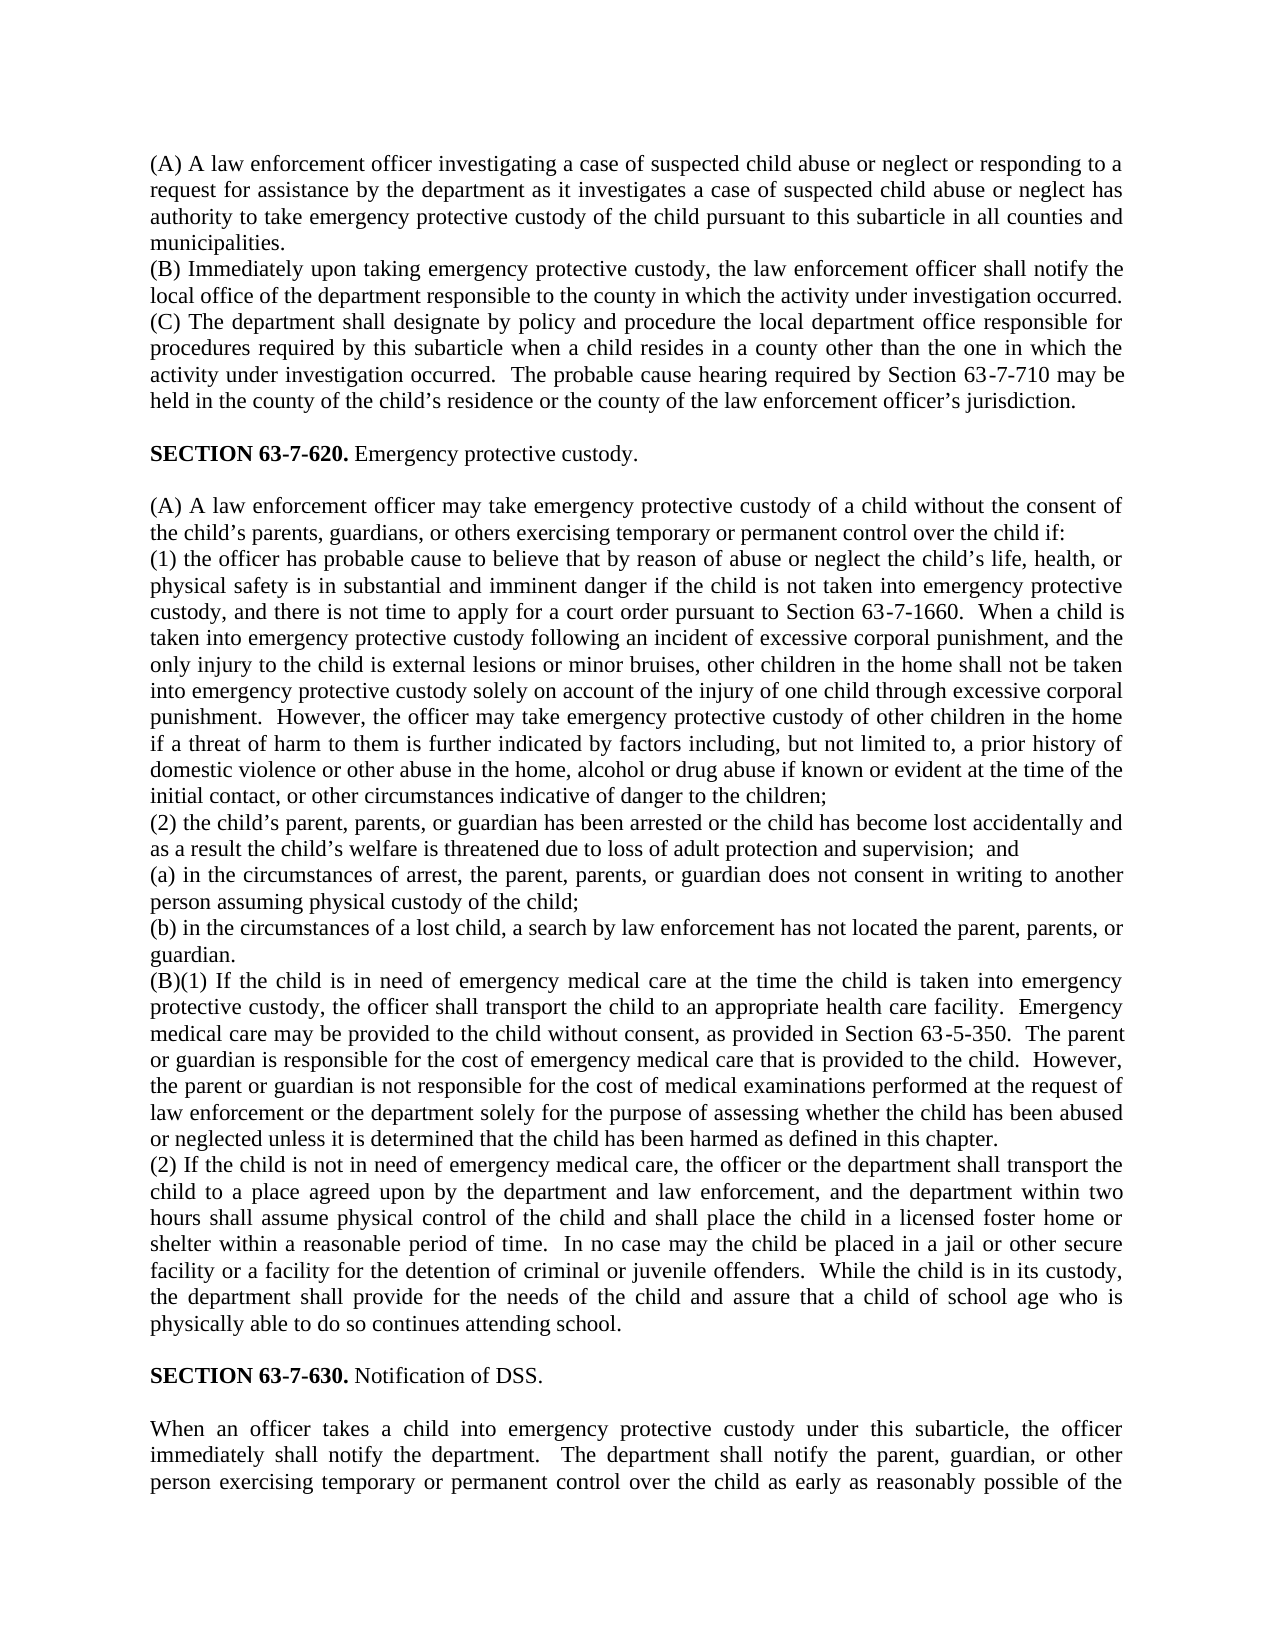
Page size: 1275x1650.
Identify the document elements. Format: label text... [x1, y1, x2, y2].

text SECTION 63-7-620. Emergency protective custody. [150, 440, 1125, 466]
text (B) Immediately upon taking emergency protective custody, the law enforcement officer shall notify the local office of the department responsible to the county in which the activity under investigation occurred. [150, 255, 1125, 308]
text (A) A law enforcement officer investigating a case of suspected child abuse or neglect or responding to a request for assistance by the department as it investigates a case of suspected child abuse or neglect has authority to take emergency protective custody of the child pursuant to this subarticle in all counties and municipalities. [150, 150, 1125, 255]
text (a) in the circumstances of arrest, the parent, parents, or guardian does not consent in writing to another person assuming physical custody of the child; [150, 862, 1125, 914]
text (B)(1) If the child is in need of emergency medical care at the time the child is taken into emergency protective custody, the officer shall transport the child to an appropriate health care facility. Emergency medical care may be provided to the child without consent, as provided in Section 63-5-350. The parent or guardian is responsible for the cost of emergency medical care that is provided to the child. However, the parent or guardian is not responsible for the cost of medical examinations performed at the request of law enforcement or the department solely for the purpose of assessing whether the child has been abused or neglected unless it is determined that the child has been harmed as defined in this chapter. [150, 967, 1125, 1151]
text SECTION 63-7-630. Notification of DSS. [150, 1362, 1125, 1389]
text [150, 1415, 1125, 1494]
text (2) the child’s parent, parents, or guardian has been arrested or the child has become lost accidentally and as a result the child’s welfare is threatened due to loss of adult protection and supervision; and [150, 809, 1125, 862]
text (1) the officer has probable cause to believe that by reason of abuse or neglect the child’s life, health, or physical safety is in substantial and imminent danger if the child is not taken into emergency protective custody, and there is not time to apply for a court order pursuant to Section 63-7-1660. When a child is taken into emergency protective custody following an incident of excessive corporal punishment, and the only injury to the child is external lesions or minor bruises, other children in the home shall not be taken into emergency protective custody solely on account of the injury of one child through excessive corporal punishment. However, the officer may take emergency protective custody of other children in the home if a threat of harm to them is further indicated by factors including, but not limited to, a prior history of domestic violence or other abuse in the home, alcohol or drug abuse if known or evident at the time of the initial contact, or other circumstances indicative of danger to the children; [150, 545, 1125, 809]
text (A) A law enforcement officer may take emergency protective custody of a child without the consent of the child’s parents, guardians, or others exercising temporary or permanent control over the child if: [150, 493, 1125, 545]
text (2) If the child is not in need of emergency medical care, the officer or the department shall transport the child to a place agreed upon by the department and law enforcement, and the department within two hours shall assume physical control of the child and shall place the child in a licensed foster home or shelter within a reasonable period of time. In no case may the child be placed in a jail or other secure facility or a facility for the detention of criminal or juvenile offenders. While the child is in its custody, the department shall provide for the needs of the child and assure that a child of school age who is physically able to do so continues attending school. [150, 1151, 1125, 1336]
text (b) in the circumstances of a lost child, a search by law enforcement has not located the parent, parents, or guardian. [150, 914, 1125, 967]
text (C) The department shall designate by policy and procedure the local department office responsible for procedures required by this subarticle when a child resides in a county other than the one in which the activity under investigation occurred. The probable cause hearing required by Section 63-7-710 may be held in the county of the child’s residence or the county of the law enforcement officer’s jurisdiction. [150, 308, 1125, 413]
